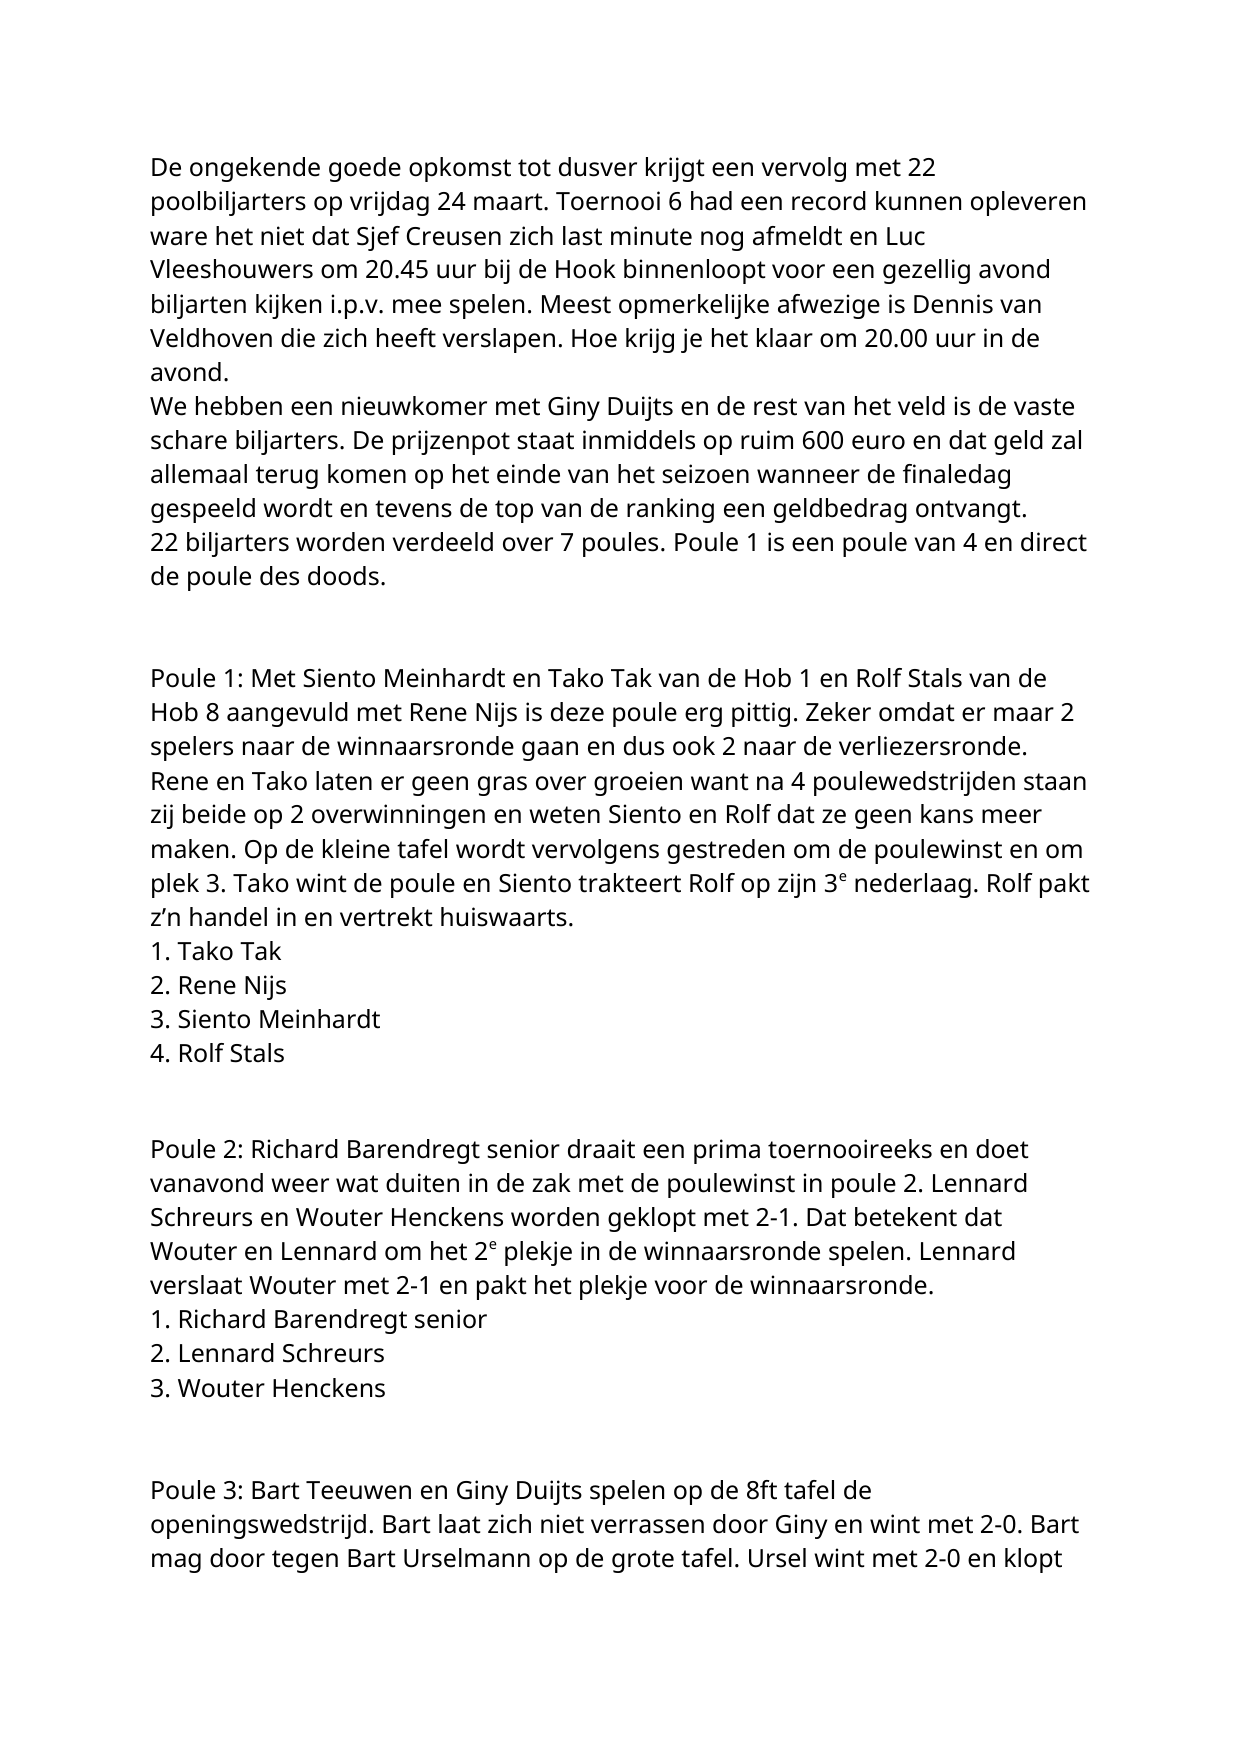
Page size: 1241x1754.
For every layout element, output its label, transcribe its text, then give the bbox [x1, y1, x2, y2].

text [150, 1132, 1090, 1574]
text De ongekende goede opkomst tot dusver krijgt een vervolg met 22 poolbiljarters op vrijdag 24 maart. Toernooi 6 had een record kunnen opleveren ware het niet dat Sjef Creusen zich last minute nog afmeldt en Luc Vleeshouwers om 20.45 uur bij de Hook binnenloopt voor een gezellig avond biljarten kijken i.p.v. mee spelen. Meest opmerkelijke afwezige is Dennis van Veldhoven die zich heeft verslapen. Hoe krijg je het klaar om 20.00 uur in de avond. We hebben een nieuwkomer met Giny Duijts en de rest van het veld is de vaste schare biljarters. De prijzenpot staat inmiddels op ruim 600 euro en dat geld zal allemaal terug komen op het einde van het seizoen wanneer de finaledag gespeeld wordt en tevens de top van de ranking een geldbedrag ontvangt. 22 biljarters worden verdeeld over 7 poules. Poule 1 is een poule van 4 en direct de poule des doods. Poule 1: Met Siento Meinhardt en Tako Tak van de Hob 1 en Rolf Stals van de Hob 8 aangevuld met Rene Nijs is deze poule erg pittig. Zeker omdat er maar 2 spelers naar de winnaarsronde gaan en dus ook 2 naar de verliezersronde. Rene en Tako laten er geen gras over groeien want na 4 poulewedstrijden staan zij beide op 2 overwinningen en weten Siento en Rolf dat ze geen kans meer maken. Op de kleine tafel wordt vervolgens gestreden om de poulewinst en om plek 3. Tako wint de poule en Siento trakteert Rolf op zijn 3e nederlaag. Rolf pakt z’n handel in en vertrekt huiswaarts. 1. Tako Tak [150, 150, 1090, 967]
text 2. Rene Nijs 3. Siento Meinhardt 4. Rolf Stals [150, 967, 1090, 1098]
